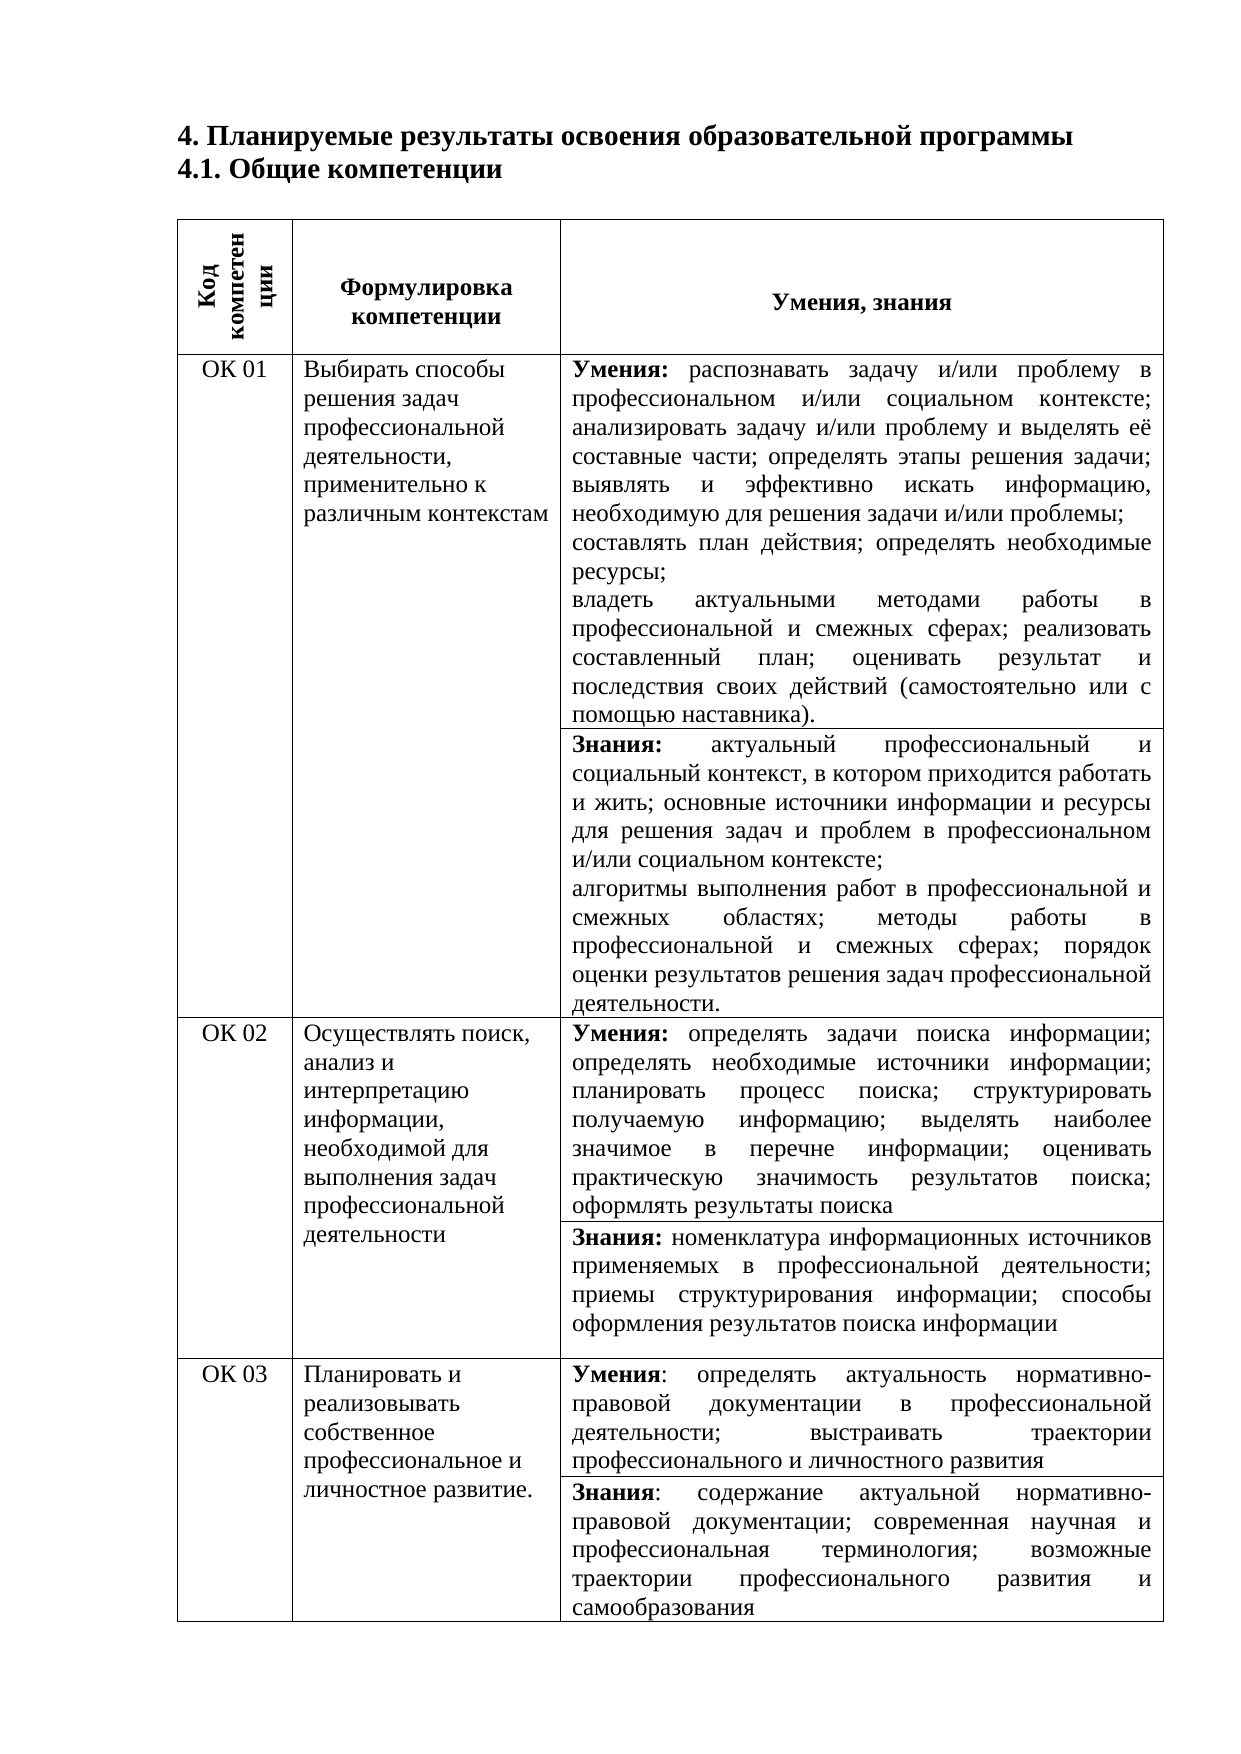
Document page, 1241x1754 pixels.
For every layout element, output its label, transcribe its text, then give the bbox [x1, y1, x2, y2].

table_header Умения, знания [561, 220, 1163, 353]
table_cell Знания: содержание актуальной нормативно-правовой документации; современная научная и профессиональная терминология; возможные траектории профессионального развития и самообразования [561, 1477, 1163, 1621]
table_cell Знания: актуальный профессиональный и социальный контекст, в котором приходится работать и жить; основные источники информации и ресурсы для решения задач и проблем в профессиональном и/или социальном контексте; алгоритмы выполнения работ в профессиональной и смежных областях; методы работы в профессиональной и смежных сферах; порядок оценки результатов решения задач профессиональной деятельности. [561, 729, 1163, 1017]
table_cell Знания: номенклатура информационных источников применяемых в профессиональной деятельности; приемы структурирования информации; способы оформления результатов поиска информации [561, 1222, 1163, 1358]
text 4.1. Общие компетенции [177, 152, 1152, 185]
table_cell Планировать и реализовывать собственное профессиональное и личностное развитие. [293, 1359, 560, 1621]
table_cell ОК 01 [178, 355, 292, 1017]
table_cell Выбирать способы решения задач профессиональной деятельности, применительно к различным контекстам [293, 355, 560, 1017]
table_cell ОК 02 [178, 1018, 292, 1358]
text 4. Планируемые результаты освоения образовательной программы [177, 118, 1152, 152]
table_cell Осуществлять поиск, анализ и интерпретацию информации, необходимой для выполнения задач профессиональной деятельности [293, 1018, 560, 1358]
table_cell Умения: распознавать задачу и/или проблему в профессиональном и/или социальном контексте; анализировать задачу и/или проблему и выделять её составные части; определять этапы решения задачи; выявлять и эффективно искать информацию, необходимую для решения задачи и/или проблемы; составлять план действия; определять необходимые ресурсы; владеть актуальными методами работы в профессиональной и смежных сферах; реализовать составленный план; оценивать результат и последствия своих действий (самостоятельно или с помощью наставника). [561, 355, 1163, 728]
table_header Код компетенции [178, 220, 292, 353]
table_header Формулировка компетенции [293, 220, 560, 353]
table_cell Умения: определять актуальность нормативно-правовой документации в профессиональной деятельности; выстраивать траектории профессионального и личностного развития [561, 1359, 1163, 1476]
table_cell ОК 03 [178, 1359, 292, 1621]
table_cell Умения: определять задачи поиска информации; определять необходимые источники информации; планировать процесс поиска; структурировать получаемую информацию; выделять наиболее значимое в перечне информации; оценивать практическую значимость результатов поиска; оформлять результаты поиска [561, 1018, 1163, 1221]
